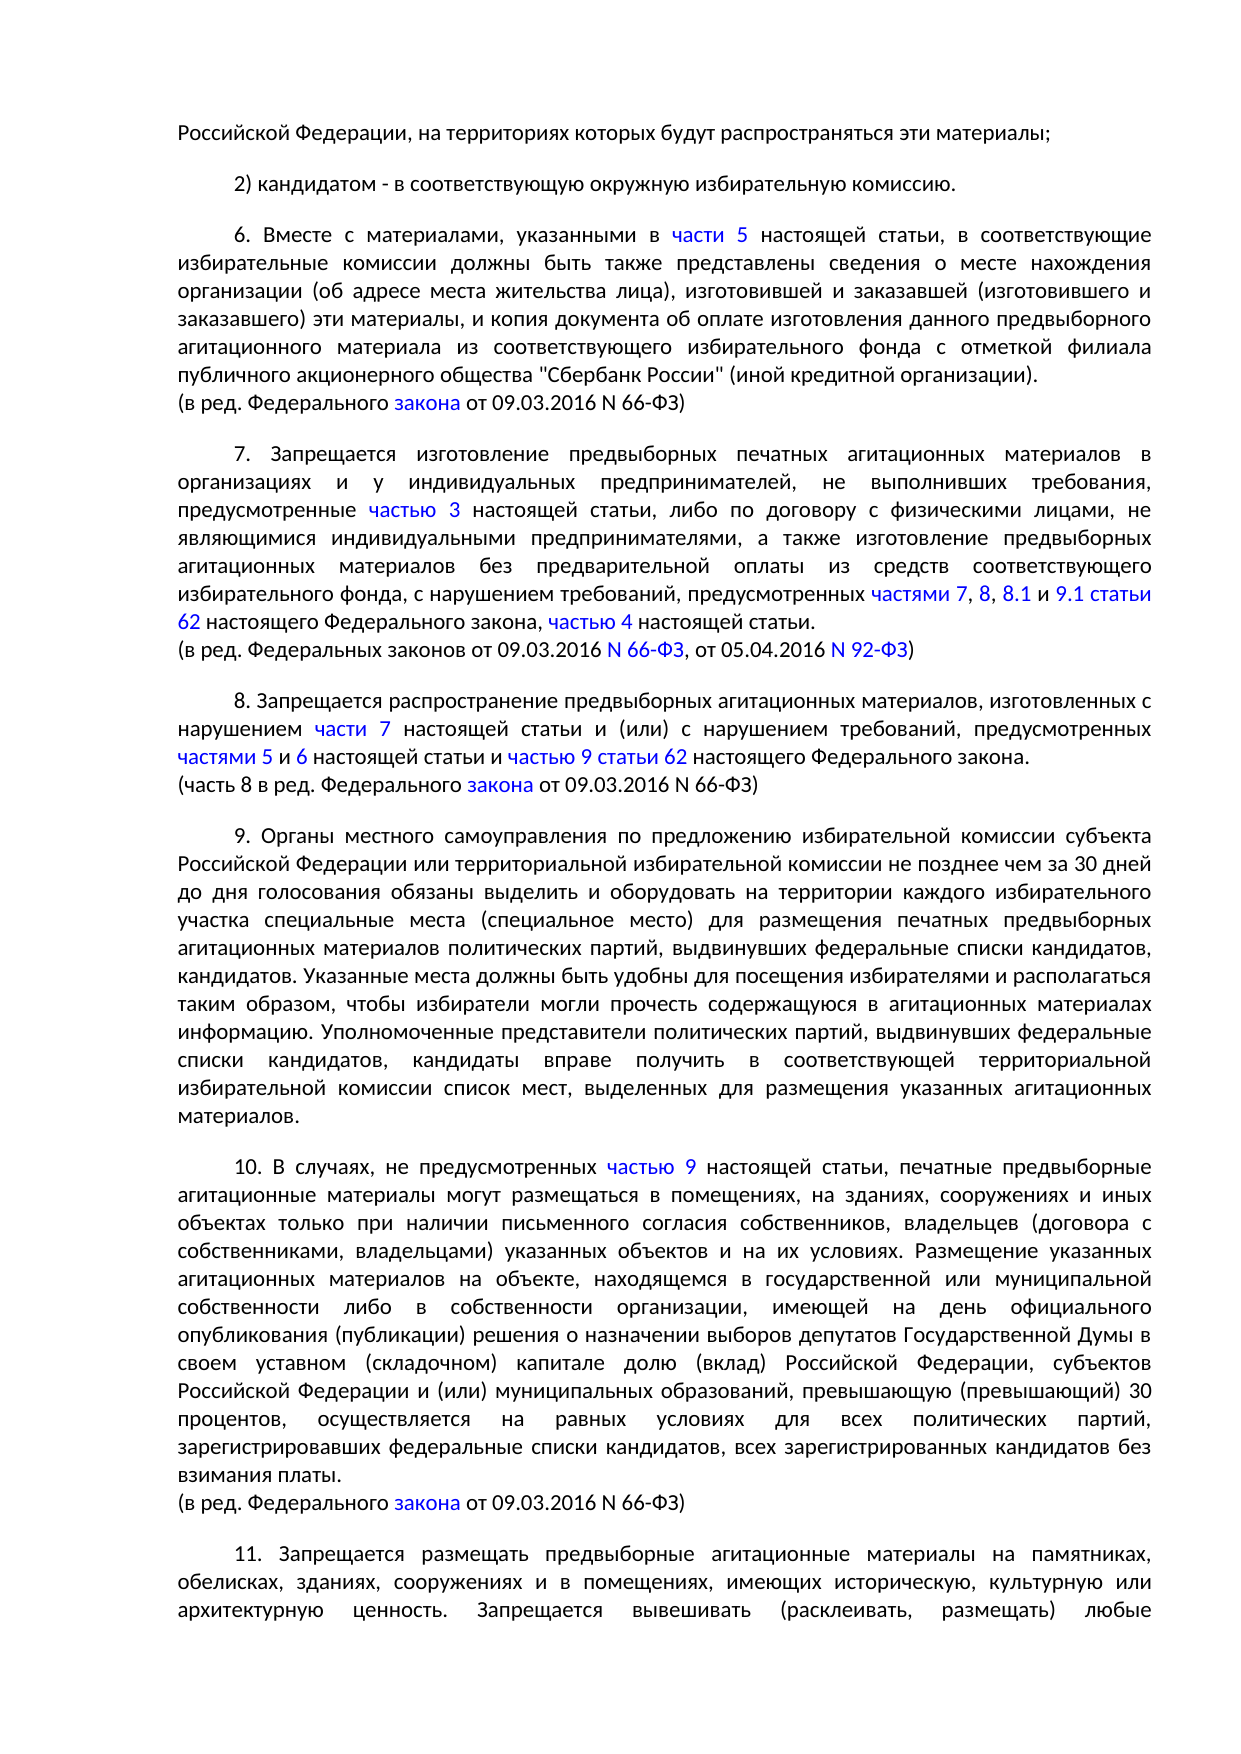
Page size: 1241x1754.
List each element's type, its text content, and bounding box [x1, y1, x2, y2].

text 7. Запрещается изготовление предвыборных печатных агитационных материалов в организациях и у индивидуальных предпринимателей, не выполнивших требования, предусмотренные частью 3 настоящей статьи, либо по договору с физическими лицами, не являющимися индивидуальными предпринимателями, а также изготовление предвыборных агитационных материалов без предварительной оплаты из средств соответствующего избирательного фонда, с нарушением требований, предусмотренных частями 7, 8, 8.1 и 9.1 статьи 62 настоящего Федерального закона, частью 4 настоящей статьи. [177, 439, 1152, 635]
text (в ред. Федерального закона от 09.03.2016 N 66-ФЗ) [177, 1488, 1152, 1517]
text (в ред. Федерального закона от 09.03.2016 N 66-ФЗ) [177, 388, 1152, 416]
text (часть 8 в ред. Федерального закона от 09.03.2016 N 66-ФЗ) [177, 770, 1152, 798]
text 8. Запрещается распространение предвыборных агитационных материалов, изготовленных с нарушением части 7 настоящей статьи и (или) с нарушением требований, предусмотренных частями 5 и 6 настоящей статьи и частью 9 статьи 62 настоящего Федерального закона. [177, 686, 1152, 770]
text 2) кандидатом - в соответствующую окружную избирательную комиссию. [177, 169, 1152, 197]
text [177, 118, 1152, 146]
text 9. Органы местного самоуправления по предложению избирательной комиссии субъекта Российской Федерации или территориальной избирательной комиссии не позднее чем за 30 дней до дня голосования обязаны выделить и оборудовать на территории каждого избирательного участка специальные места (специальное место) для размещения печатных предвыборных агитационных материалов политических партий, выдвинувших федеральные списки кандидатов, кандидатов. Указанные места должны быть удобны для посещения избирателями и располагаться таким образом, чтобы избиратели могли прочесть содержащуюся в агитационных материалах информацию. Уполномоченные представители политических партий, выдвинувших федеральные списки кандидатов, кандидаты вправе получить в соответствующей территориальной избирательной комиссии список мест, выделенных для размещения указанных агитационных материалов. [177, 821, 1152, 1129]
text (в ред. Федеральных законов от 09.03.2016 N 66-ФЗ, от 05.04.2016 N 92-ФЗ) [177, 635, 1152, 663]
text 6. Вместе с материалами, указанными в части 5 настоящей статьи, в соответствующие избирательные комиссии должны быть также представлены сведения о месте нахождения организации (об адресе места жительства лица), изготовившей и заказавшей (изготовившего и заказавшего) эти материалы, и копия документа об оплате изготовления данного предвыборного агитационного материала из соответствующего избирательного фонда с отметкой филиала публичного акционерного общества "Сбербанк России" (иной кредитной организации). [177, 220, 1152, 388]
text 10. В случаях, не предусмотренных частью 9 настоящей статьи, печатные предвыборные агитационные материалы могут размещаться в помещениях, на зданиях, сооружениях и иных объектах только при наличии письменного согласия собственников, владельцев (договора с собственниками, владельцами) указанных объектов и на их условиях. Размещение указанных агитационных материалов на объекте, находящемся в государственной или муниципальной собственности либо в собственности организации, имеющей на день официального опубликования (публикации) решения о назначении выборов депутатов Государственной Думы в своем уставном (складочном) капитале долю (вклад) Российской Федерации, субъектов Российской Федерации и (или) муниципальных образований, превышающую (превышающий) 30 процентов, осуществляется на равных условиях для всех политических партий, зарегистрировавших федеральные списки кандидатов, всех зарегистрированных кандидатов без взимания платы. [177, 1152, 1152, 1488]
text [177, 1539, 1152, 1623]
